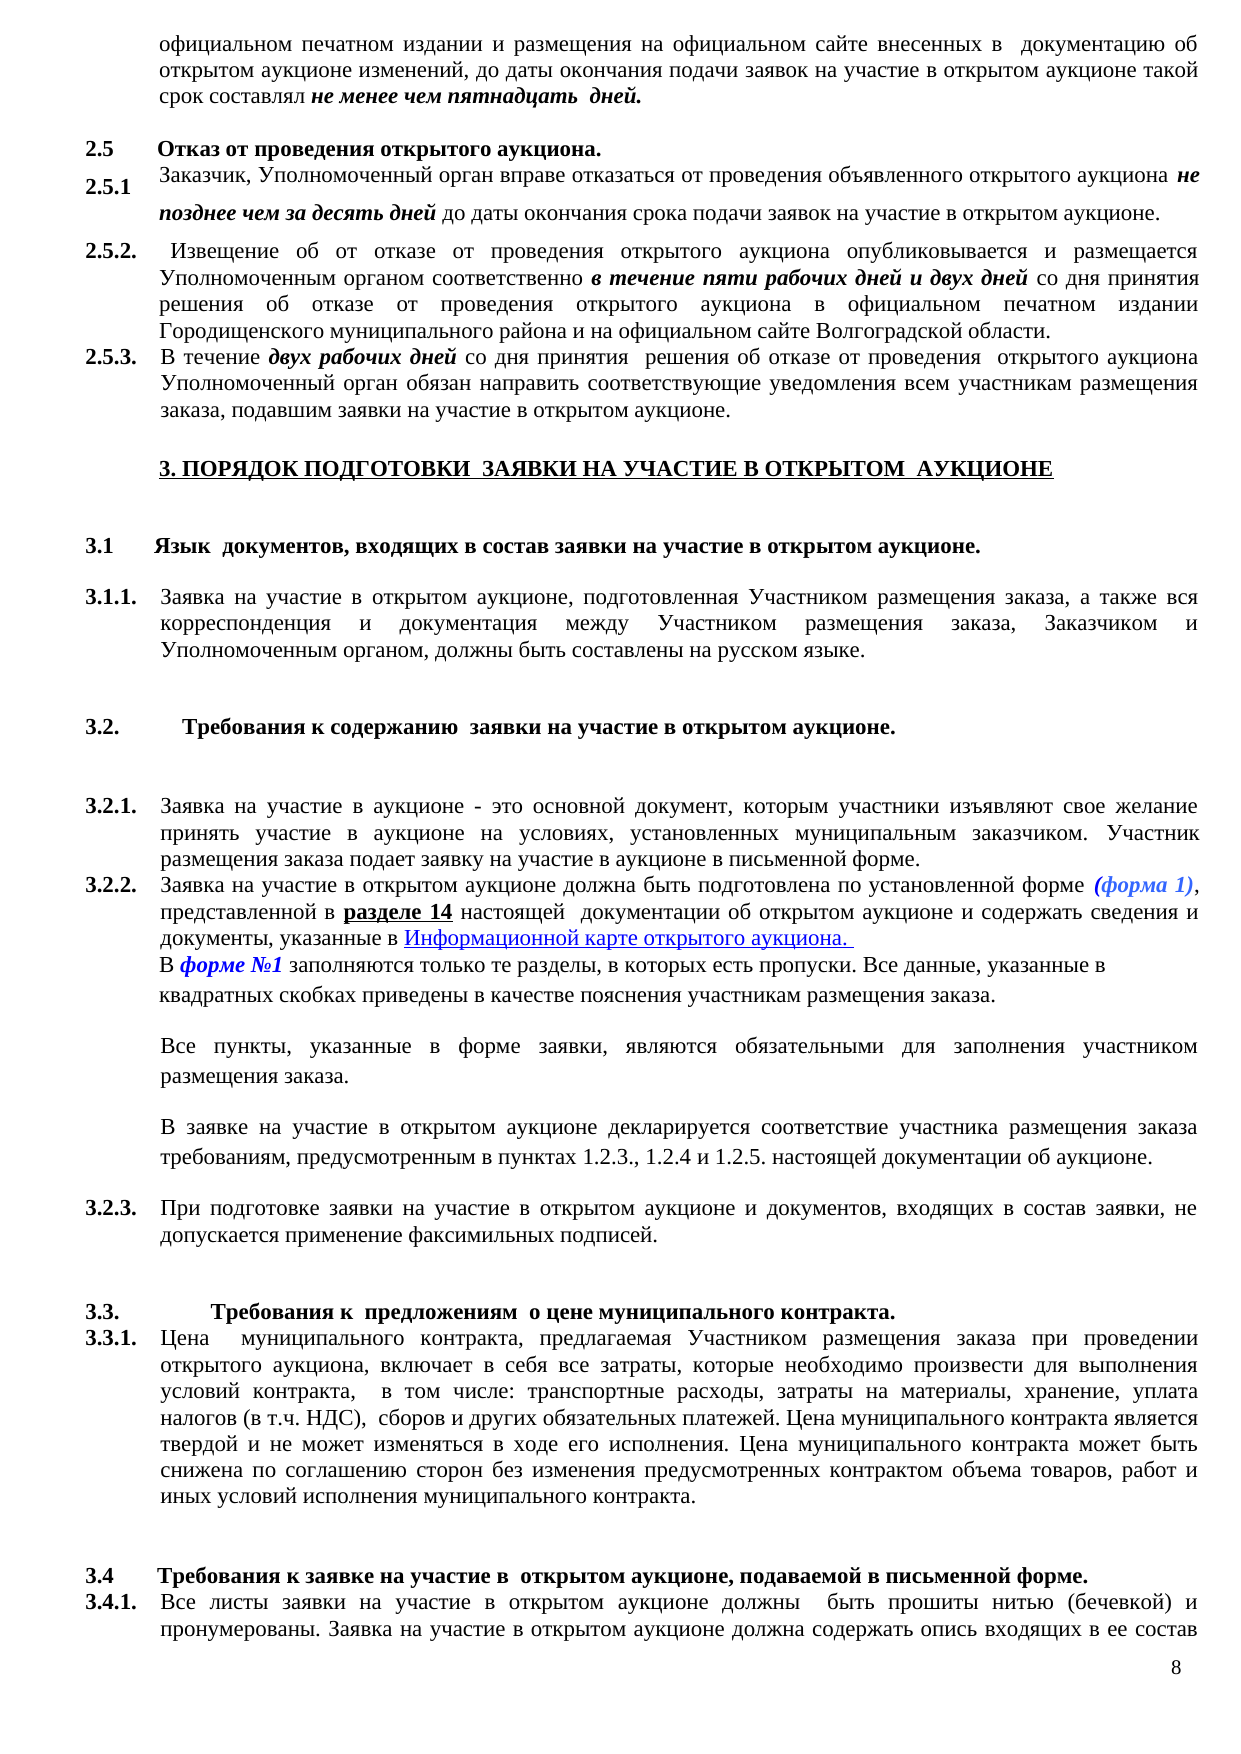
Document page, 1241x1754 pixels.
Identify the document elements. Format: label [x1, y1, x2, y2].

table_header [74, 30, 1211, 1641]
